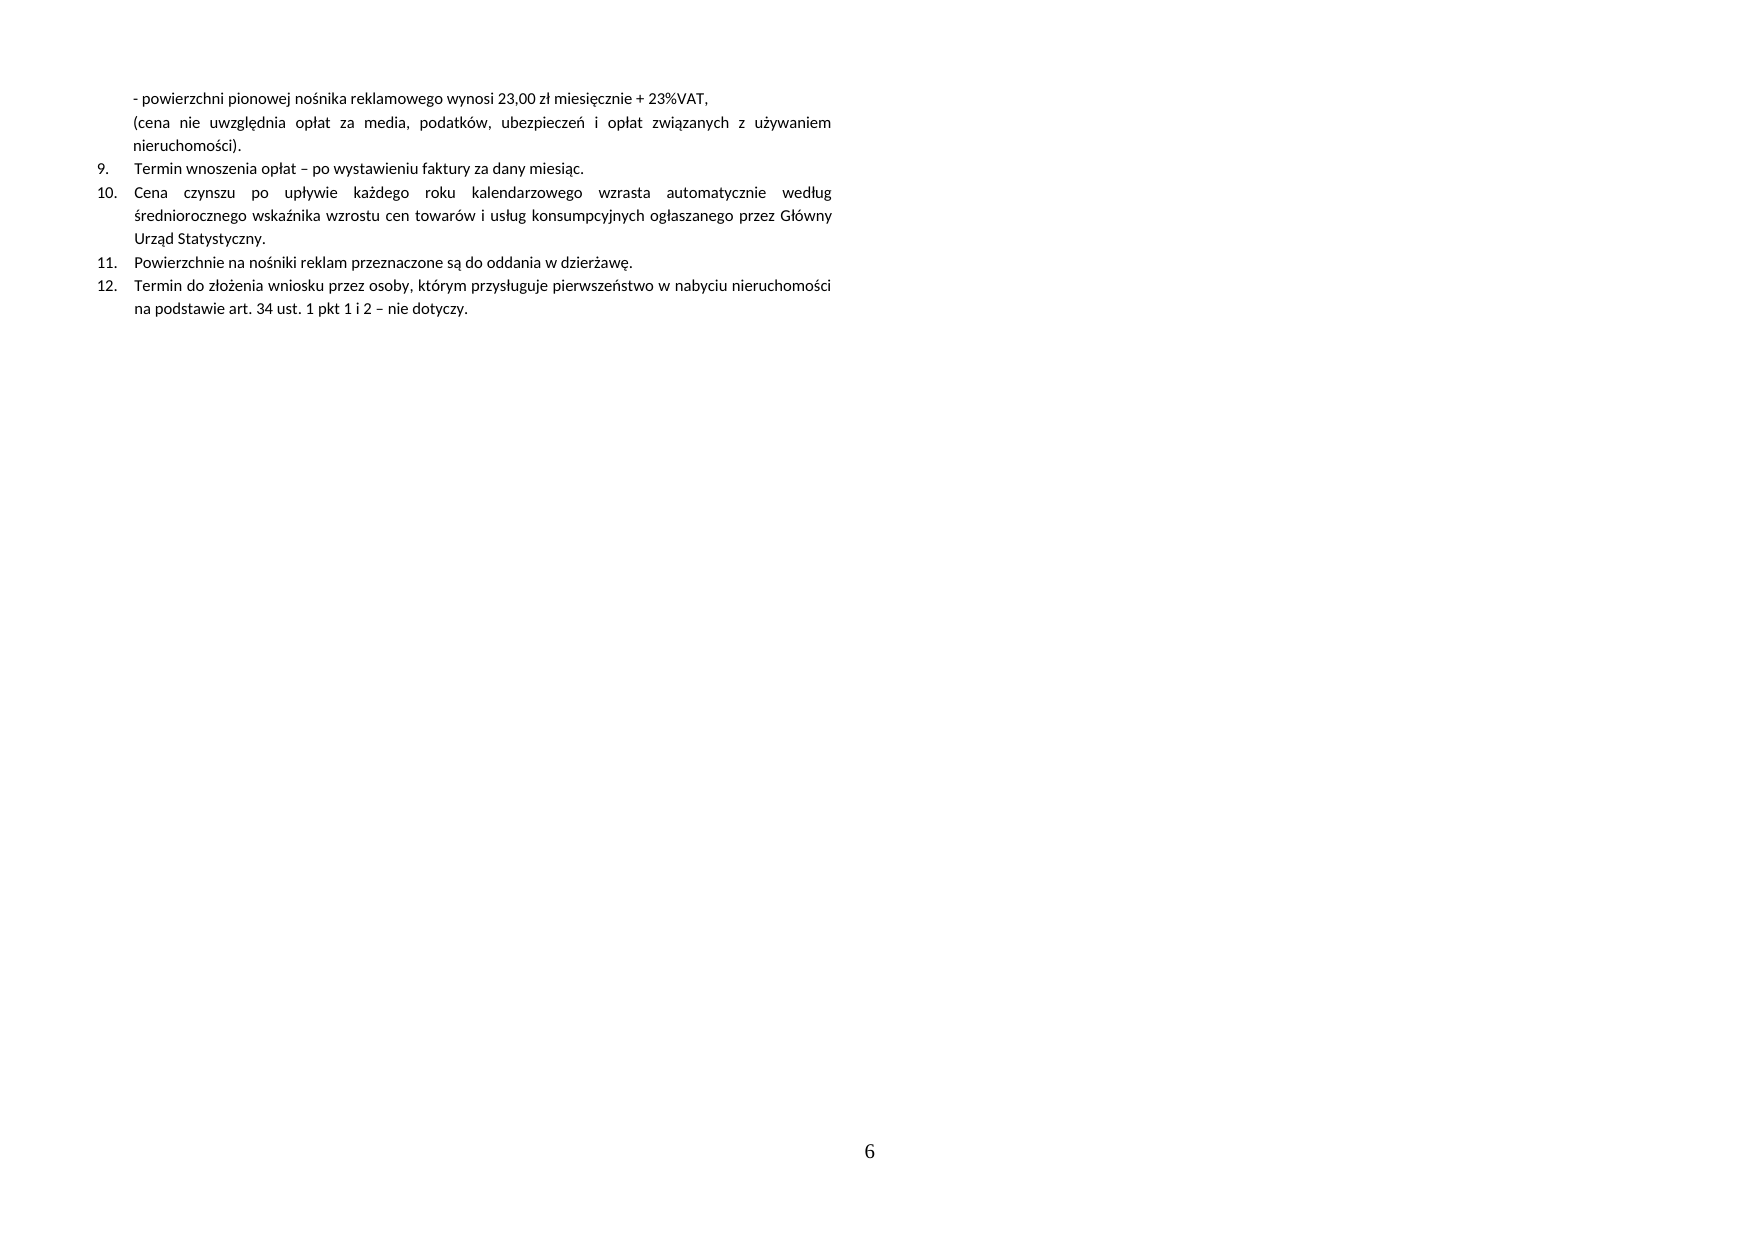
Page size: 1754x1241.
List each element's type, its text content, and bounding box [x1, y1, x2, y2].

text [133, 89, 833, 109]
list Cena czynszu po upływie każdego roku kalendarzowego wzrasta automatycznie według średniorocznego wskaźnika wzrostu cen towarów i usług konsumpcyjnych ogłaszanego przez Główny Urząd Statystyczny. [97, 182, 833, 249]
text (cena nie uwzględnia opłat za media, podatków, ubezpieczeń i opłat związanych z używaniem nieruchomości). [133, 112, 833, 156]
list Termin wnoszenia opłat – po wystawieniu faktury za dany miesiąc. [97, 159, 833, 179]
list Powierzchnie na nośniki reklam przeznaczone są do oddania w dzierżawę. [97, 252, 833, 272]
list Termin do złożenia wniosku przez osoby, którym przysługuje pierwszeństwo w nabyciu nieruchomości na podstawie art. 34 ust. 1 pkt 1 i 2 – nie dotyczy. [97, 275, 833, 319]
